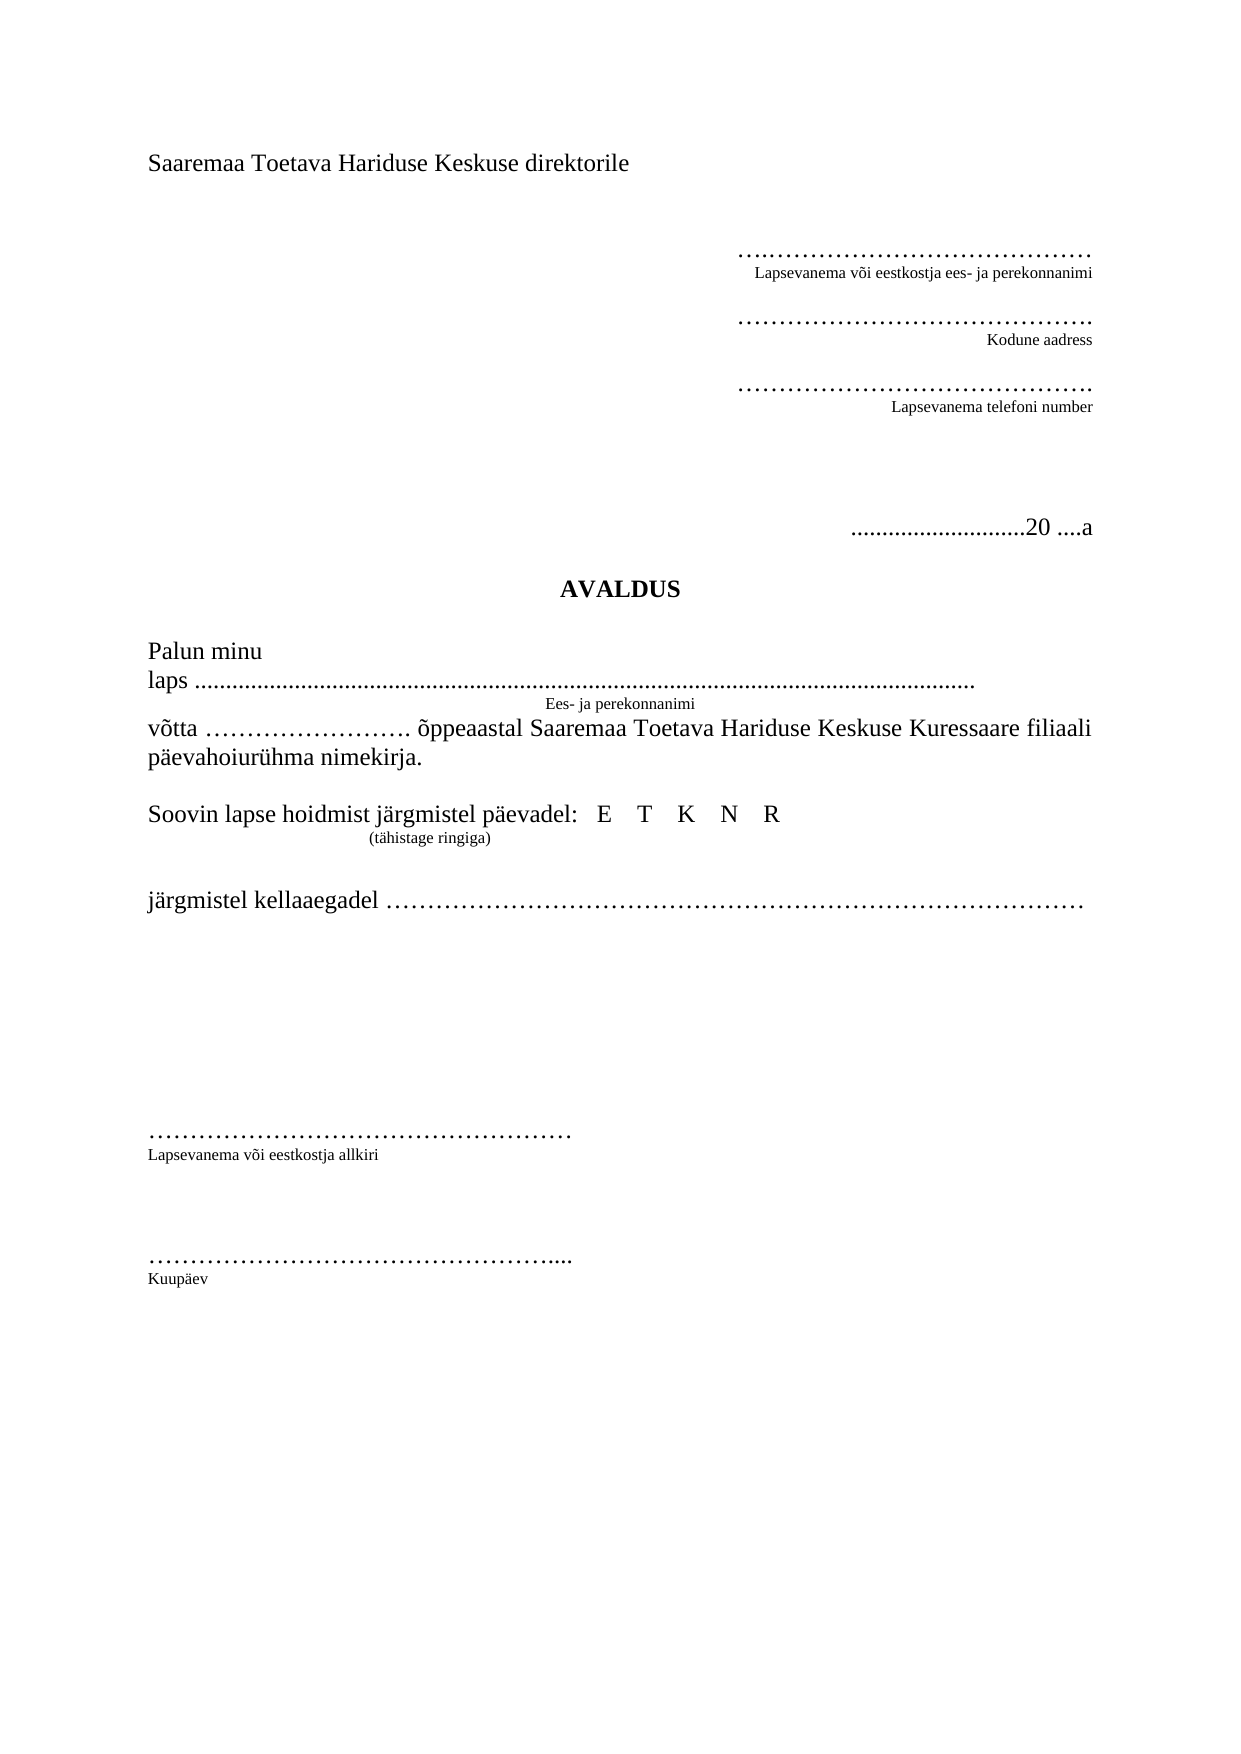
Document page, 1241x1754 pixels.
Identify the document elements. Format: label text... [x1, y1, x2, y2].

text Soovin lapse hoidmist järgmistel päevadel: E T K N R [148, 799, 1093, 828]
text järgmistel kellaaegadel ………………………………………………………………………… [148, 886, 1093, 914]
text Palun minu laps ............................................................................................................................. [148, 636, 1093, 694]
text võtta ……………………. õppeaastal Saaremaa Toetava Hariduse Keskuse Kuressaare filiaali päevahoiurühma nimekirja. [148, 713, 1093, 771]
text ………………………………………….... [148, 1240, 1093, 1269]
text ….………………………………… [148, 234, 1093, 263]
text Kodune aadress [148, 330, 1093, 349]
text ……………………………………. [148, 368, 1093, 397]
text Lapsevanema või eestkostja ees- ja perekonnanimi [148, 263, 1093, 282]
text Kuupäev [148, 1269, 1093, 1288]
text ............................20 ....a [148, 512, 1093, 541]
text Lapsevanema või eestkostja allkiri [148, 1144, 1093, 1163]
text ……………………………………. [148, 301, 1093, 330]
text …………………………………………… [148, 1116, 1093, 1144]
text (tähistage ringiga) [148, 828, 1093, 847]
text Lapsevanema telefoni number [148, 397, 1093, 416]
text AVALDUS [148, 574, 1093, 603]
text Saaremaa Toetava Hariduse Keskuse direktorile [148, 148, 1093, 176]
text Ees- ja perekonnanimi [148, 694, 1093, 713]
